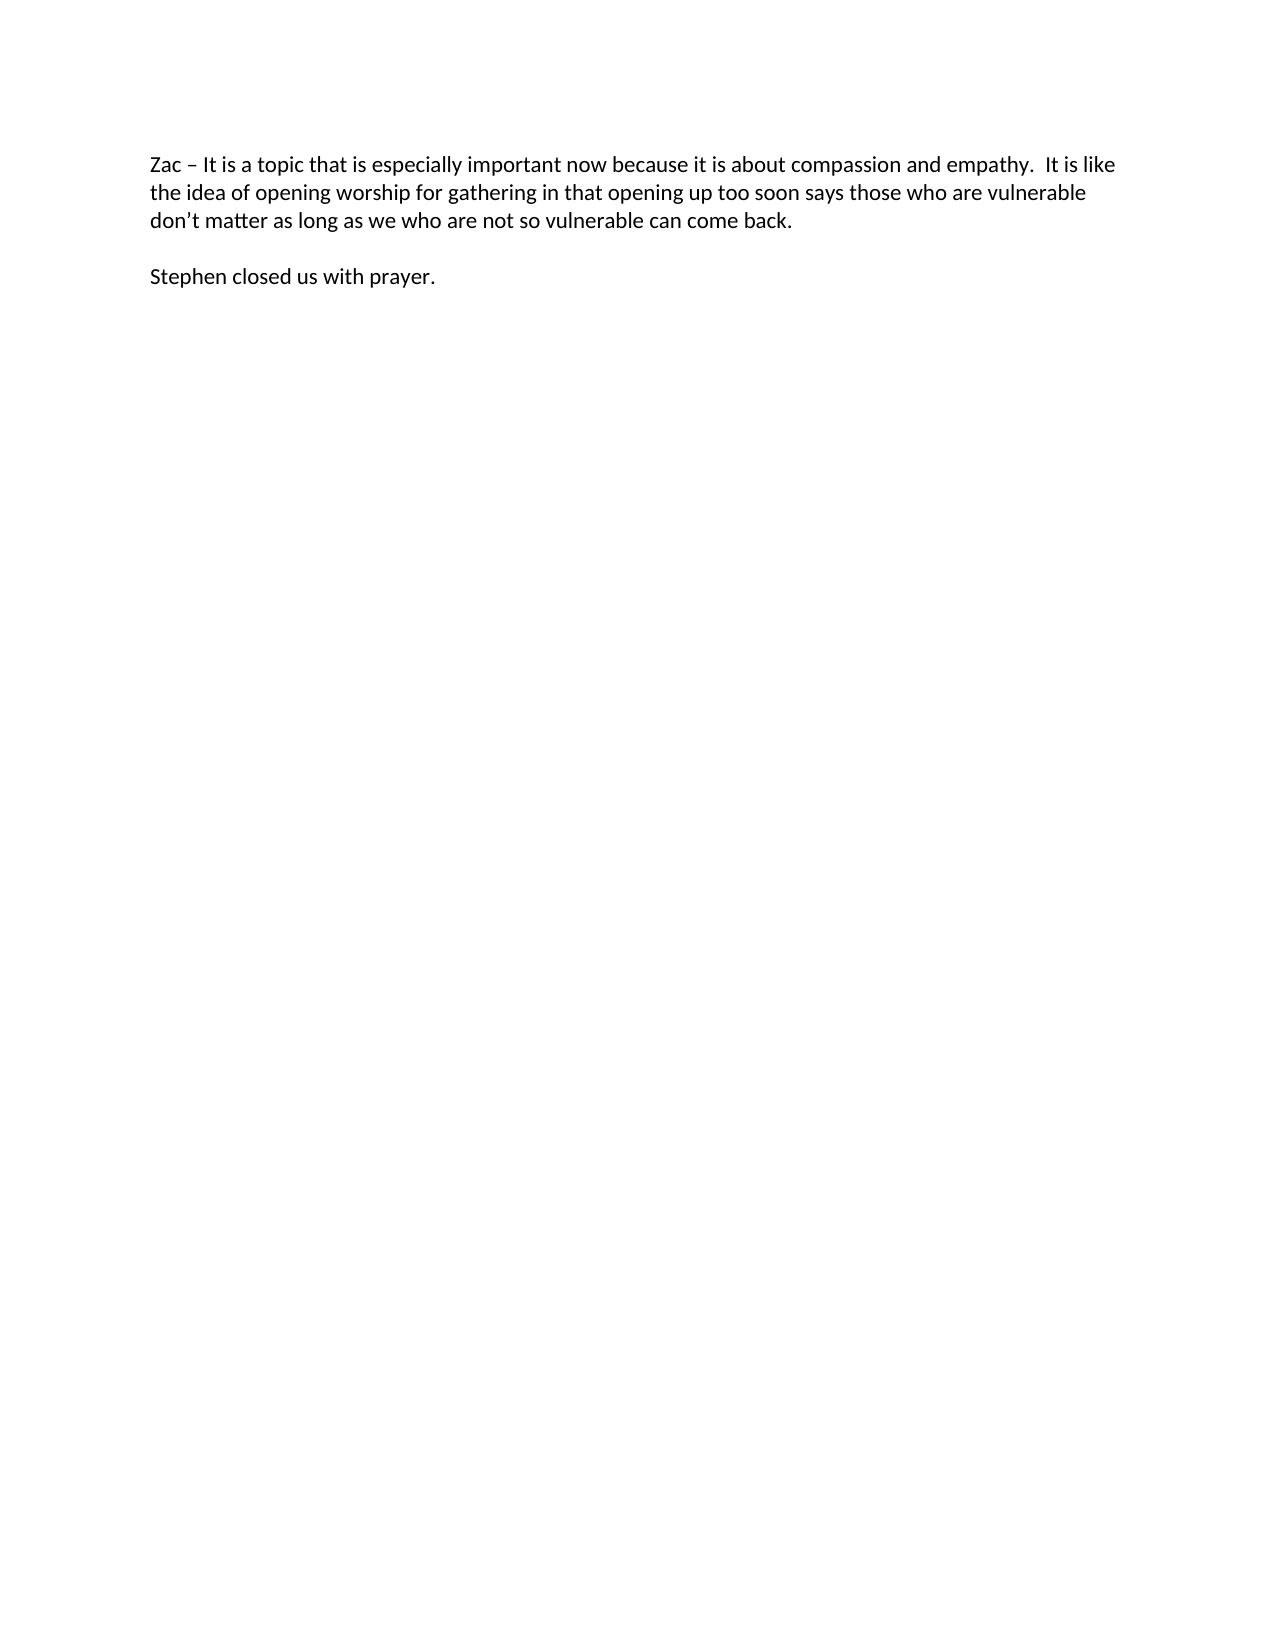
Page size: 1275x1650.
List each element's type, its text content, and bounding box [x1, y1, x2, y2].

text Zac – It is a topic that is especially important now because it is about compassion and empathy. It is like the idea of opening worship for gathering in that opening up too soon says those who are vulnerable don’t matter as long as we who are not so vulnerable can come back. [150, 150, 1125, 234]
text Stephen closed us with prayer. [150, 262, 1125, 290]
